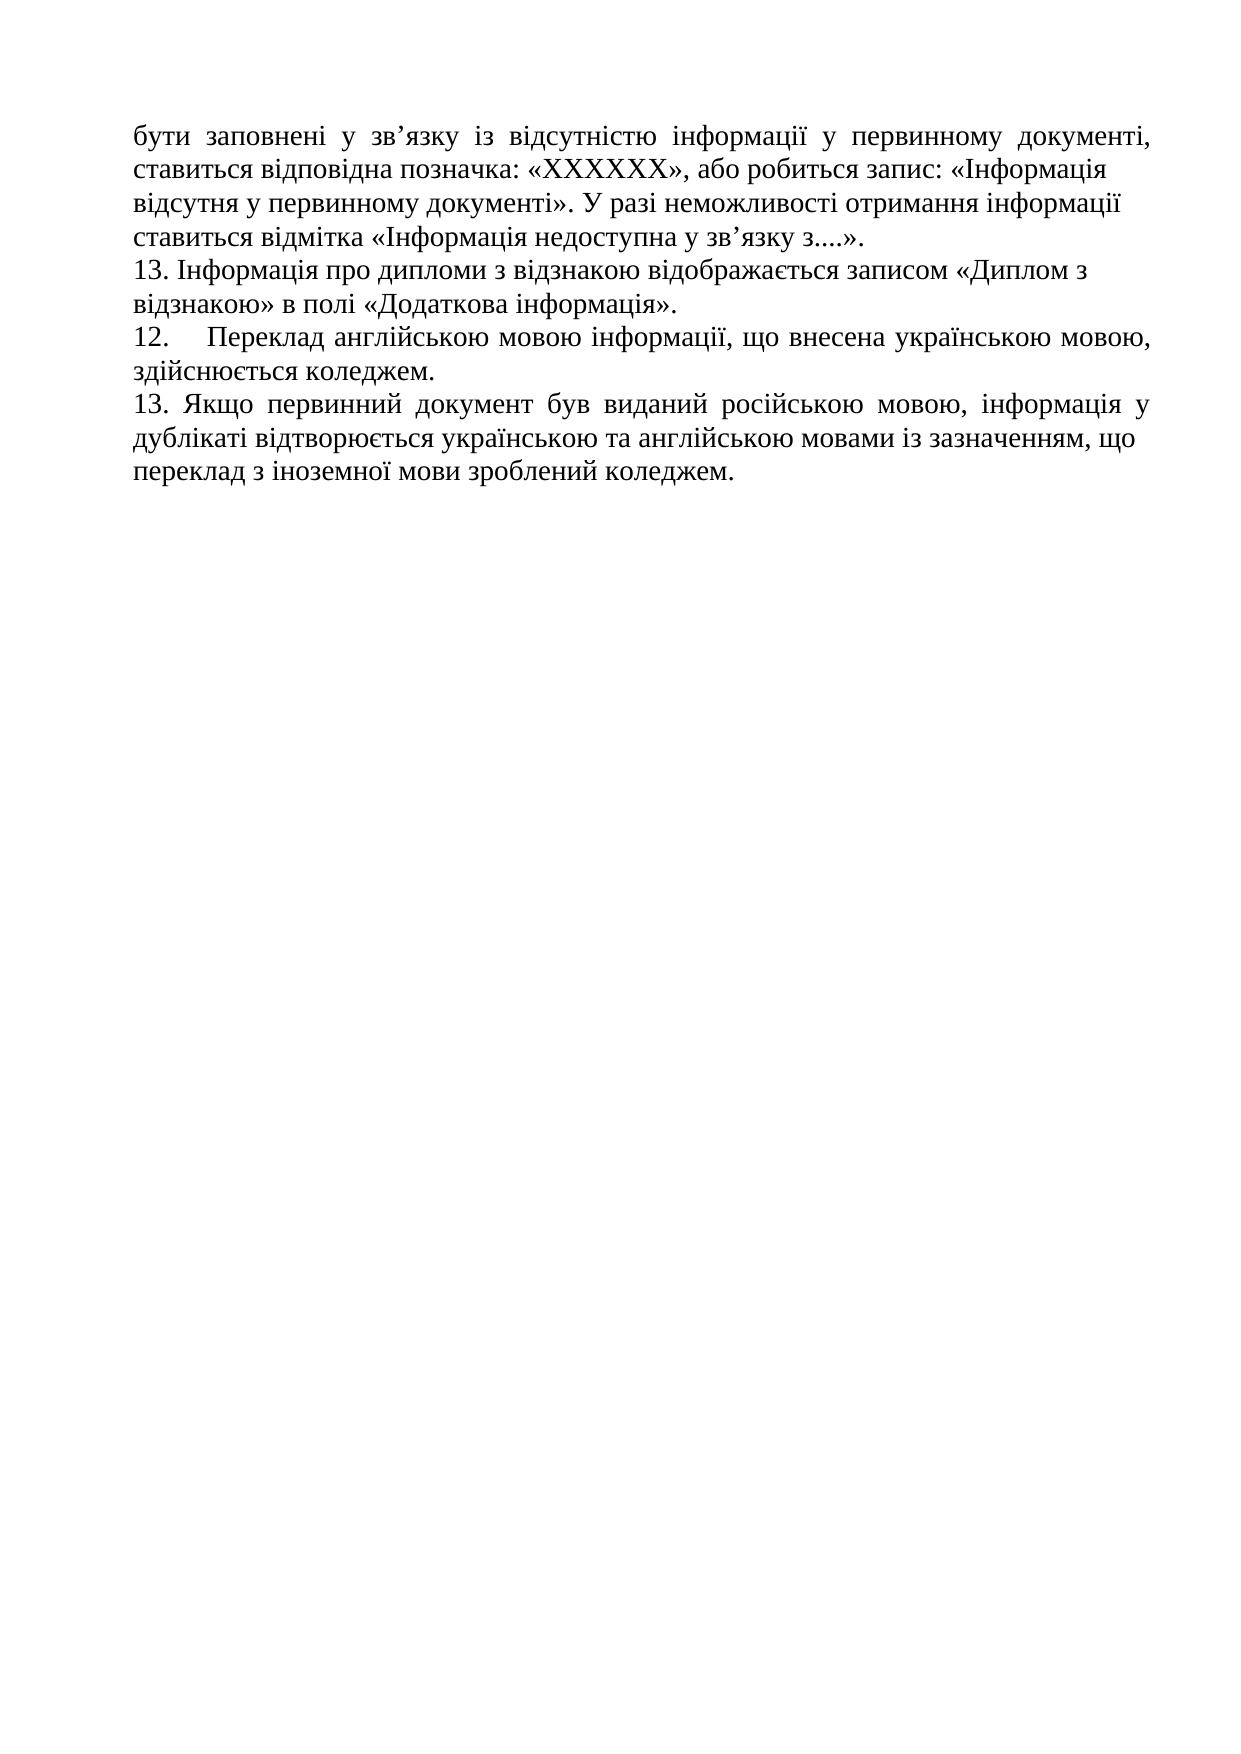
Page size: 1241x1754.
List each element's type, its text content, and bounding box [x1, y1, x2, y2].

text 12. Переклад англійською мовою інформації, що внесена українською мовою, здійснюється коледжем. [133, 319, 1152, 386]
text 13. Інформація про дипломи з відзнакою відображається записом «Диплом з [133, 252, 1152, 286]
text відсутня у первинному документі». У разі неможливості отримання інформації [133, 185, 1152, 219]
text ставиться відмітка «Інформація недоступна у зв’язку з....». [133, 219, 1152, 252]
text бути заповнені у зв’язку із відсутністю інформації у первинному документі, ставиться відповідна позначка: «ХХХХХХ», або робиться запис: «Інформація [133, 118, 1152, 185]
text 13. Якщо первинний документ був виданий російською мовою, інформація у дублікаті відтворюється українською та англійською мовами із зазначенням, що [133, 386, 1152, 453]
text відзнакою» в полі «Додаткова інформація». [133, 286, 1152, 319]
text переклад з іноземної мови зроблений коледжем. [133, 453, 1152, 487]
